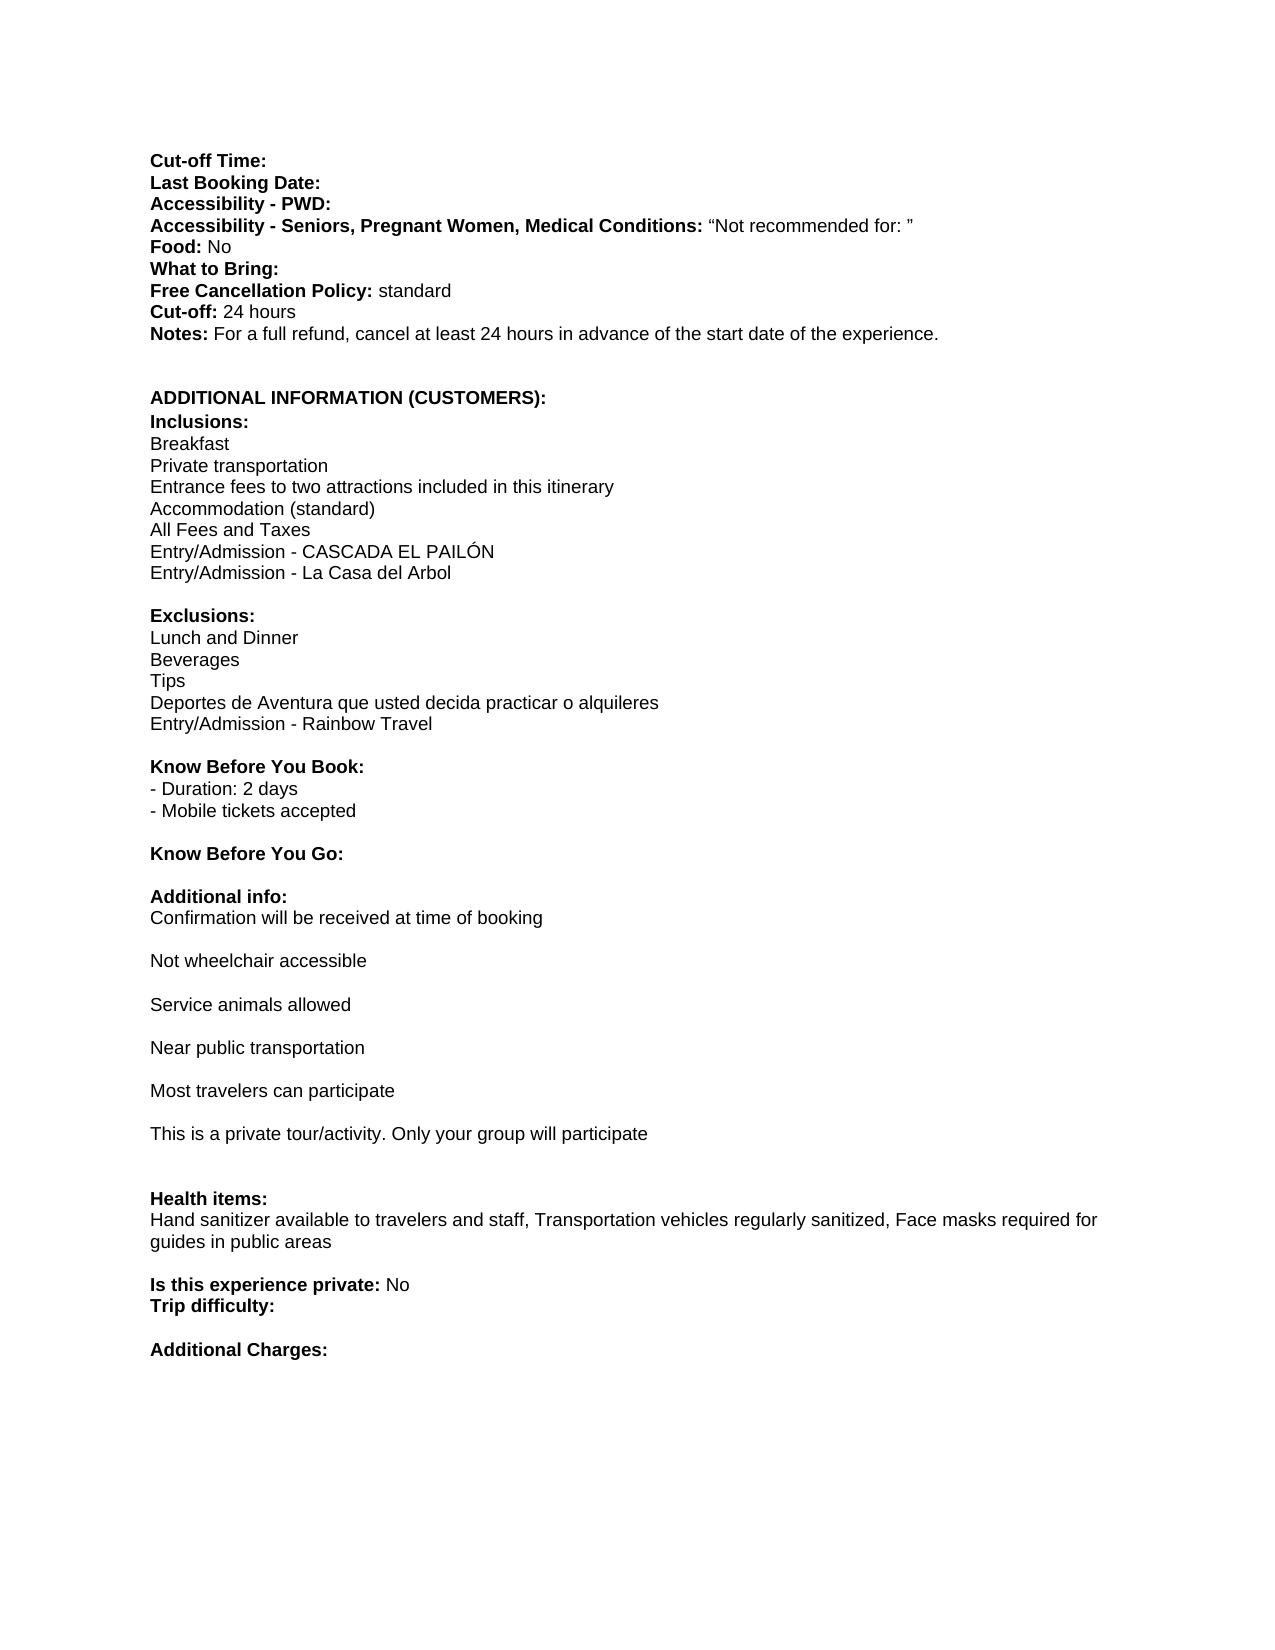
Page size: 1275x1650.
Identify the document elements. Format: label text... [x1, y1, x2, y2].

text Entry/Admission - La Casa del Arbol [150, 562, 1125, 584]
text Know Before You Go: [150, 842, 1125, 864]
text Additional info: [150, 886, 1125, 907]
text Near public transportation [150, 1037, 1125, 1058]
text Cut-off Time: [150, 150, 1125, 172]
text Food: No [150, 236, 1125, 258]
text Entry/Admission - Rainbow Travel [150, 713, 1125, 735]
text Breakfast [150, 433, 1125, 454]
text Entry/Admission - CASCADA EL PAILÓN [150, 541, 1125, 562]
text Not wheelchair accessible [150, 950, 1125, 972]
text Inclusions: [150, 411, 1125, 433]
text Most travelers can participate [150, 1080, 1125, 1101]
text What to Bring: [150, 258, 1125, 279]
text Cut-off: 24 hours [150, 301, 1125, 322]
text Last Booking Date: [150, 172, 1125, 193]
text Hand sanitizer available to travelers and staff, Transportation vehicles regularly sanitized, Face masks required for guides in public areas [150, 1209, 1125, 1252]
text Additional Charges: [150, 1338, 1125, 1360]
text Lunch and Dinner [150, 627, 1125, 648]
text Beverages [150, 648, 1125, 670]
text Notes: For a full refund, cancel at least 24 hours in advance of the start date of the experience. [150, 322, 1125, 344]
text - Duration: 2 days [150, 778, 1125, 799]
text Deportes de Aventura que usted decida practicar o alquileres [150, 692, 1125, 713]
subtitle Additional Information (Customers): [150, 386, 1125, 408]
text This is a private tour/activity. Only your group will participate [150, 1123, 1125, 1144]
text Confirmation will be received at time of booking [150, 907, 1125, 929]
text Accommodation (standard) [150, 497, 1125, 519]
text Entrance fees to two attractions included in this itinerary [150, 476, 1125, 497]
text All Fees and Taxes [150, 519, 1125, 541]
text Trip difficulty: [150, 1295, 1125, 1317]
text Exclusions: [150, 605, 1125, 627]
text Accessibility - Seniors, Pregnant Women, Medical Conditions: “Not recommended for: ” [150, 215, 1125, 236]
text Accessibility - PWD: [150, 193, 1125, 215]
text - Mobile tickets accepted [150, 799, 1125, 821]
text Free Cancellation Policy: standard [150, 279, 1125, 301]
text Is this experience private: No [150, 1274, 1125, 1295]
text Health items: [150, 1187, 1125, 1209]
text Private transportation [150, 454, 1125, 476]
text Know Before You Book: [150, 756, 1125, 778]
text Tips [150, 670, 1125, 692]
text Service animals allowed [150, 993, 1125, 1015]
